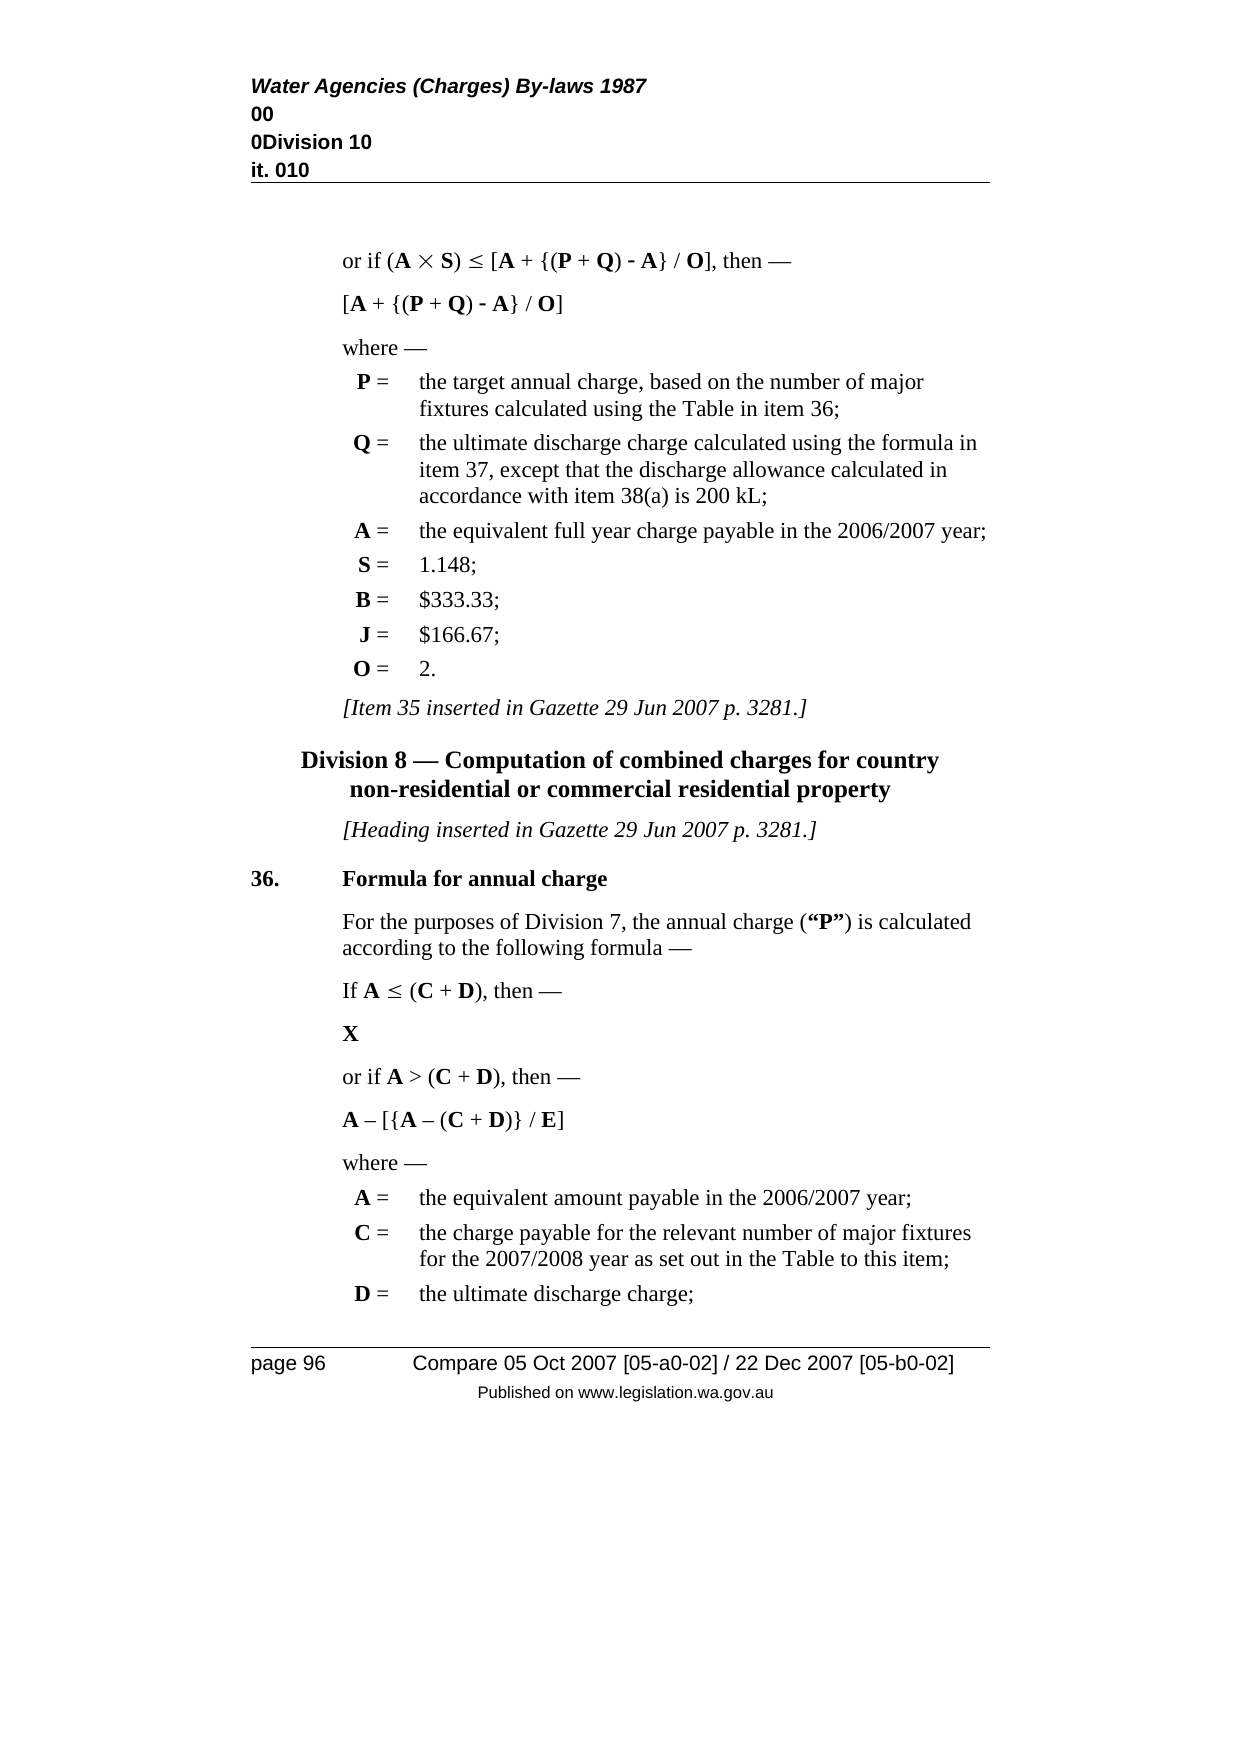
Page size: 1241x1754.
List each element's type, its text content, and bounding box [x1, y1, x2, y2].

text A = the equivalent amount payable in the 2006/2007 year; [251, 1184, 990, 1210]
text where — [251, 1149, 990, 1176]
text A – [{A – (C + D)} / E] [251, 1106, 990, 1133]
text D = the ultimate discharge charge; [251, 1280, 990, 1306]
subtitle Division 8 — Computation of combined charges for country non-residential or commercial residential property [251, 746, 990, 803]
text P = the target annual charge, based on the number of major fixtures calculated using the Table in item 36; [251, 368, 990, 421]
subtitle [Heading inserted in Gazette 29 Jun 2007 p. 3281.] [251, 816, 990, 842]
text J = $166.67; [251, 621, 990, 647]
subtitle [Item 35 inserted in Gazette 29 Jun 2007 p. 3281.] [251, 694, 990, 721]
text C = the charge payable for the relevant number of major fixtures for the 2007/2008 year as set out in the Table to this item; [251, 1219, 990, 1271]
text or if (A S) [A + {(P + Q) A} / O], then — [251, 247, 990, 274]
text or if A > (C + D), then — [251, 1063, 990, 1090]
text [A + {(P + Q) A} / O] [251, 291, 990, 317]
text A = the equivalent full year charge payable in the 2006/2007 year; [251, 517, 990, 543]
text S = 1.148; [251, 551, 990, 578]
text B = $333.33; [251, 586, 990, 612]
text where — [251, 333, 990, 360]
text O = 2. [251, 655, 990, 682]
text Q = the ultimate discharge charge calculated using the formula in item 37, except that the discharge allowance calculated in accordance with item 38(a) is 200 kL; [251, 429, 990, 508]
text For the purposes of Division 7, the annual charge (“P”) is calculated according to the following formula — [251, 908, 990, 961]
text X [251, 1020, 990, 1047]
text If A (C + D), then — [251, 977, 990, 1004]
subtitle 36. Formula for annual charge [251, 865, 990, 891]
